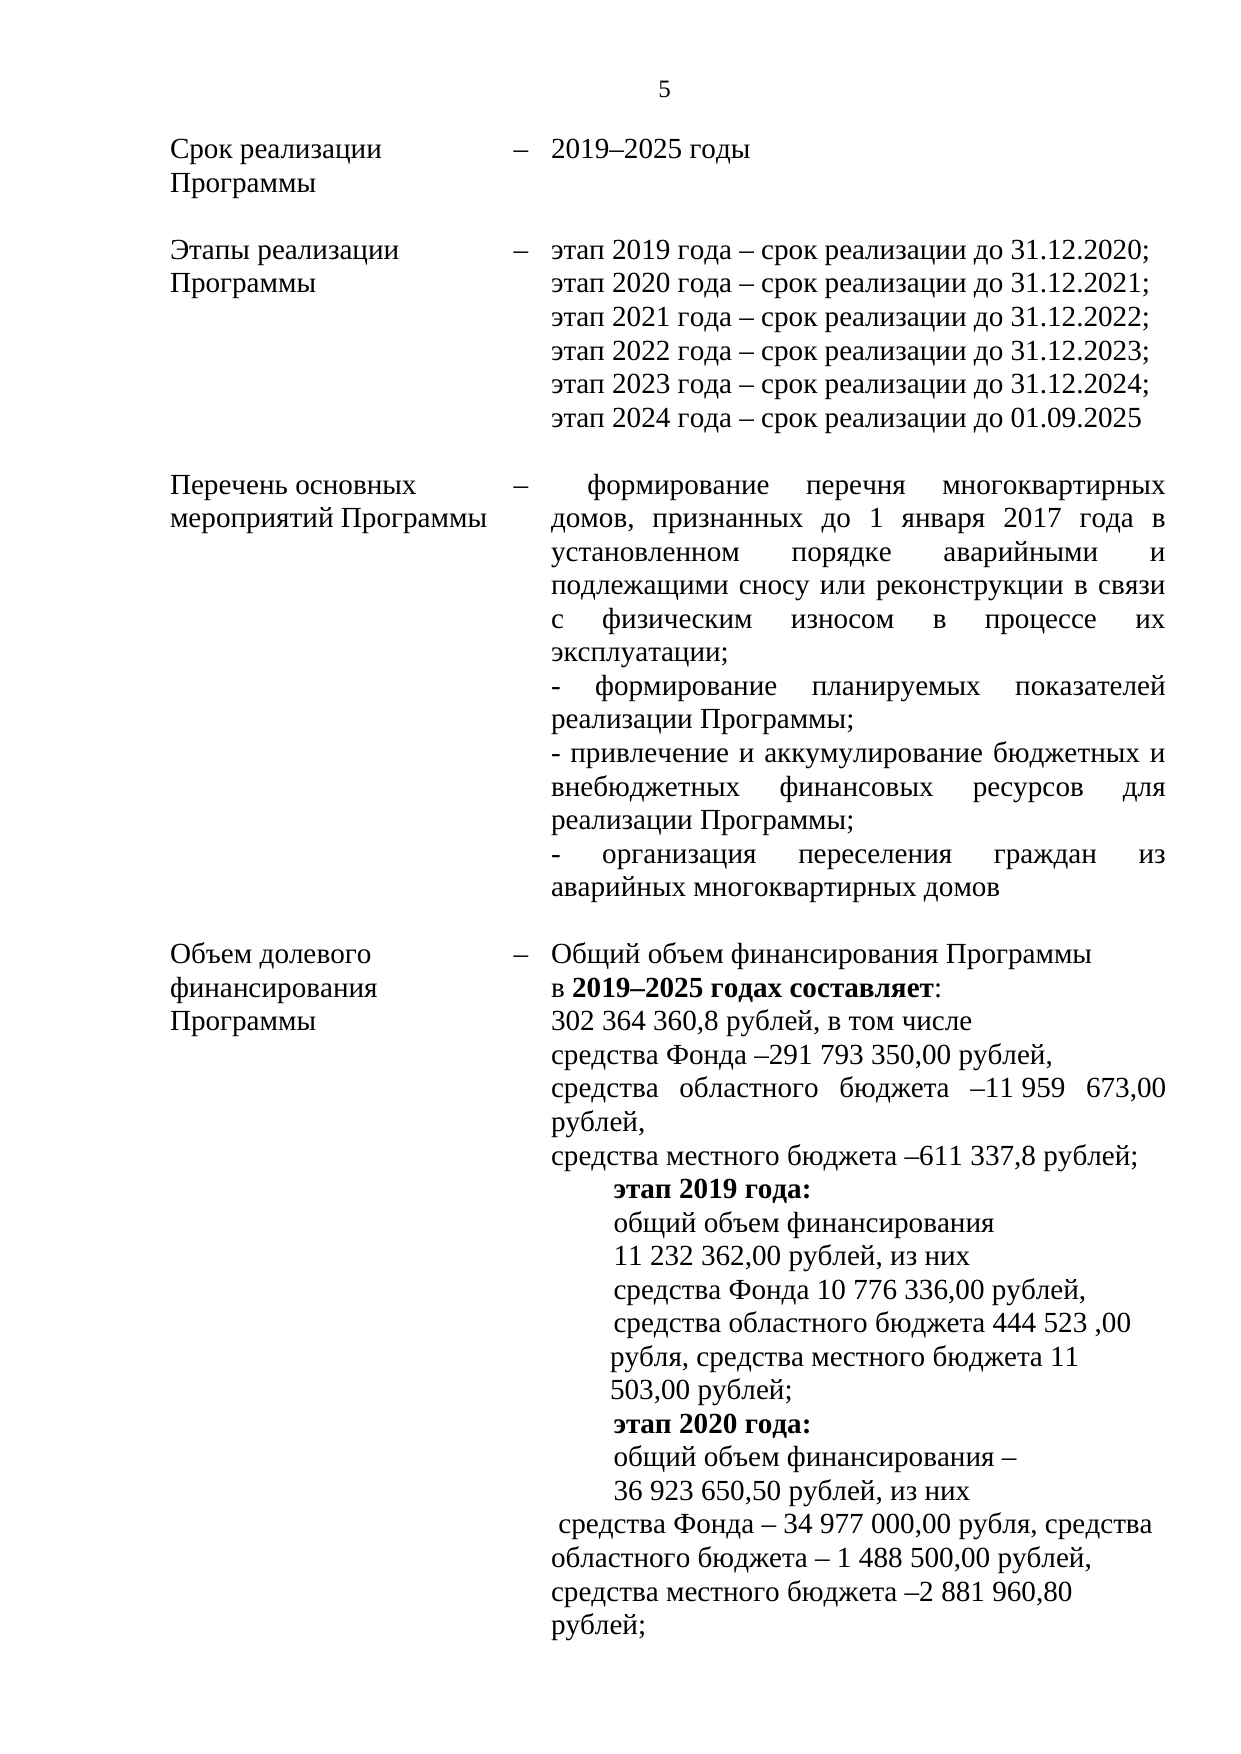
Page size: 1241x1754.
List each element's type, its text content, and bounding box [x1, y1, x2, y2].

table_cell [159, 131, 502, 467]
table_cell – [502, 467, 539, 936]
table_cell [540, 131, 1177, 467]
table_cell Перечень основных мероприятий Программы [159, 467, 502, 936]
table_cell формирование перечня многоквартирных домов, признанных до 1 января 2017 года в установленном порядке аварийными и подлежащими сносу или реконструкции в связи с физическим износом в процессе их эксплуатации; - формирование планируемых показателей реализации Программы; - привлечение и аккумулирование бюджетных и внебюджетных финансовых ресурсов для реализации Программы; - организация переселения граждан из аварийных многоквартирных домов [540, 467, 1177, 936]
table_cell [159, 936, 502, 1641]
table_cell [540, 936, 1177, 1641]
table_cell – – [502, 936, 539, 1641]
table_cell – – [502, 131, 539, 467]
